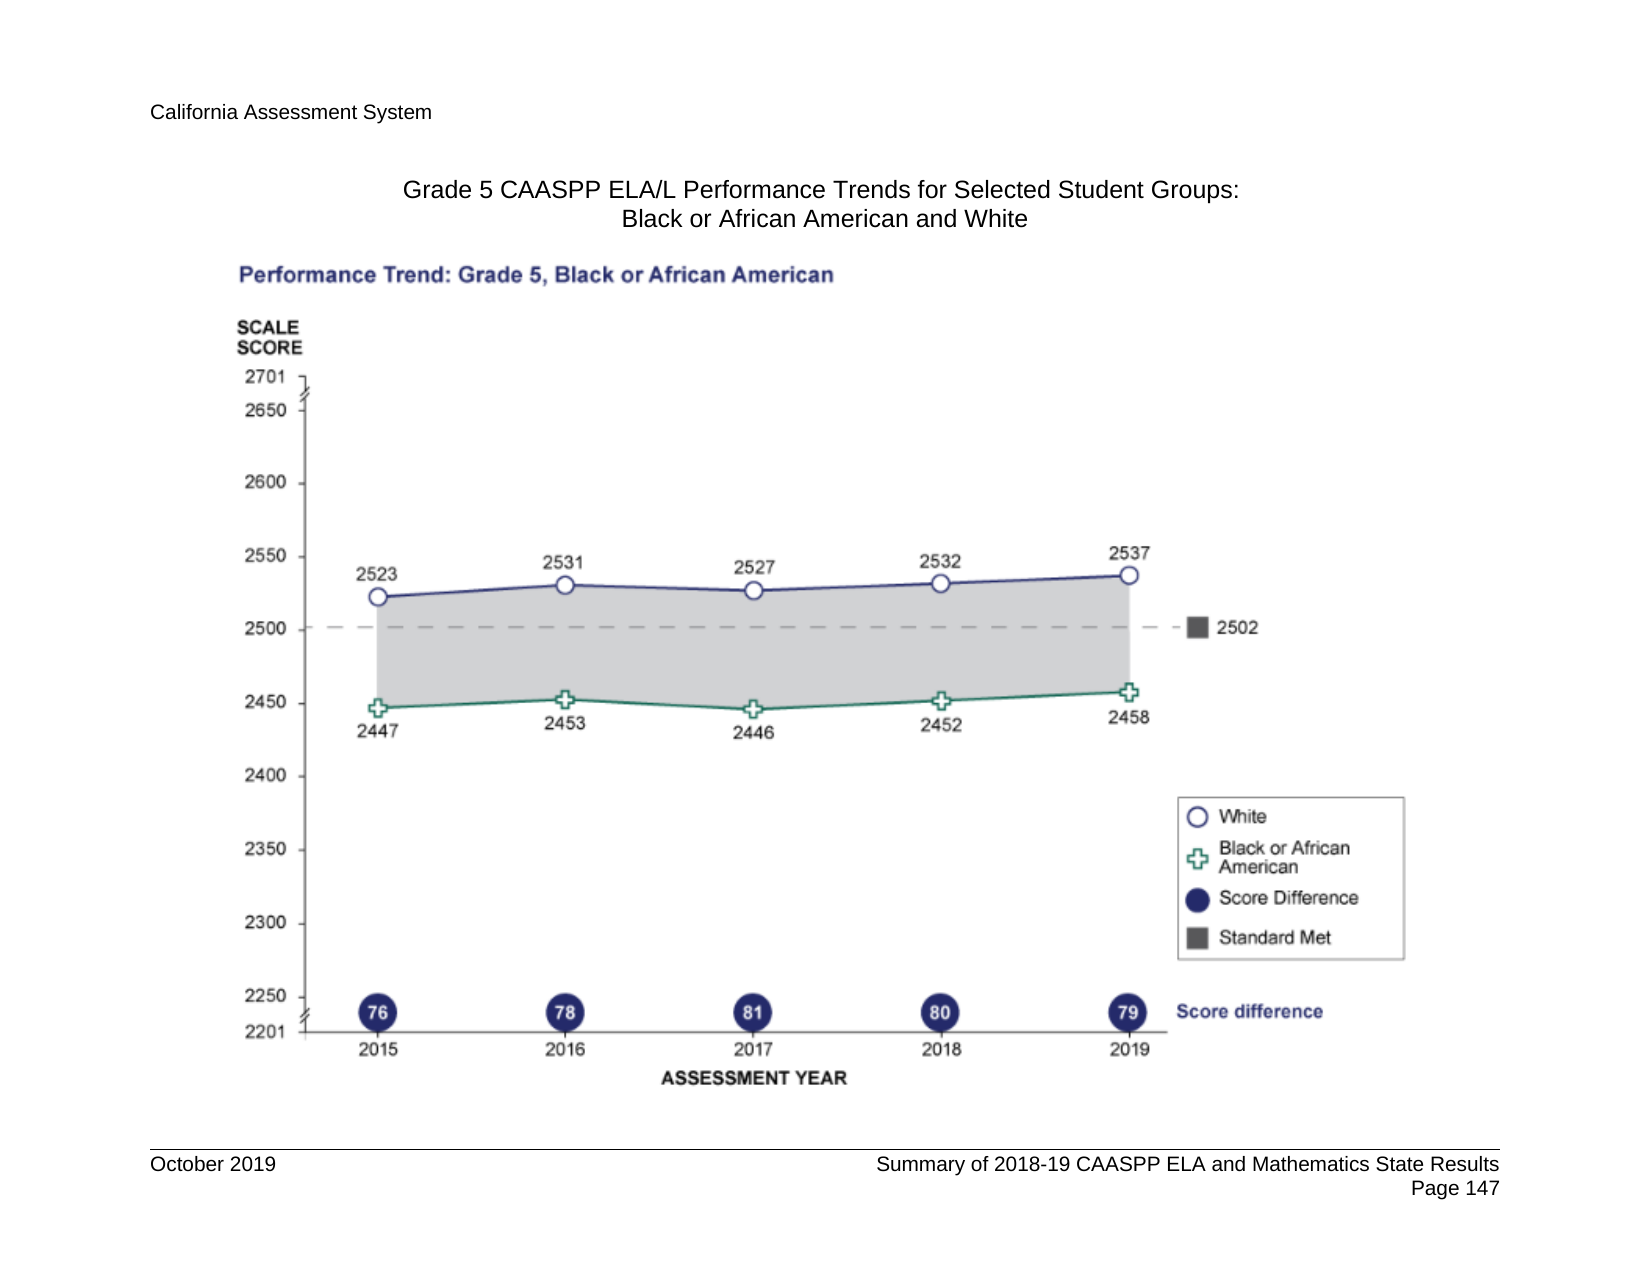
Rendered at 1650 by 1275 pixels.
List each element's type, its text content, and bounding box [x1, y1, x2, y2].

picture [230, 257, 1420, 1099]
text Grade 5 CAASPP ELA/L Performance Trends for Selected Student Groups: Black or African American and White [150, 175, 1500, 232]
